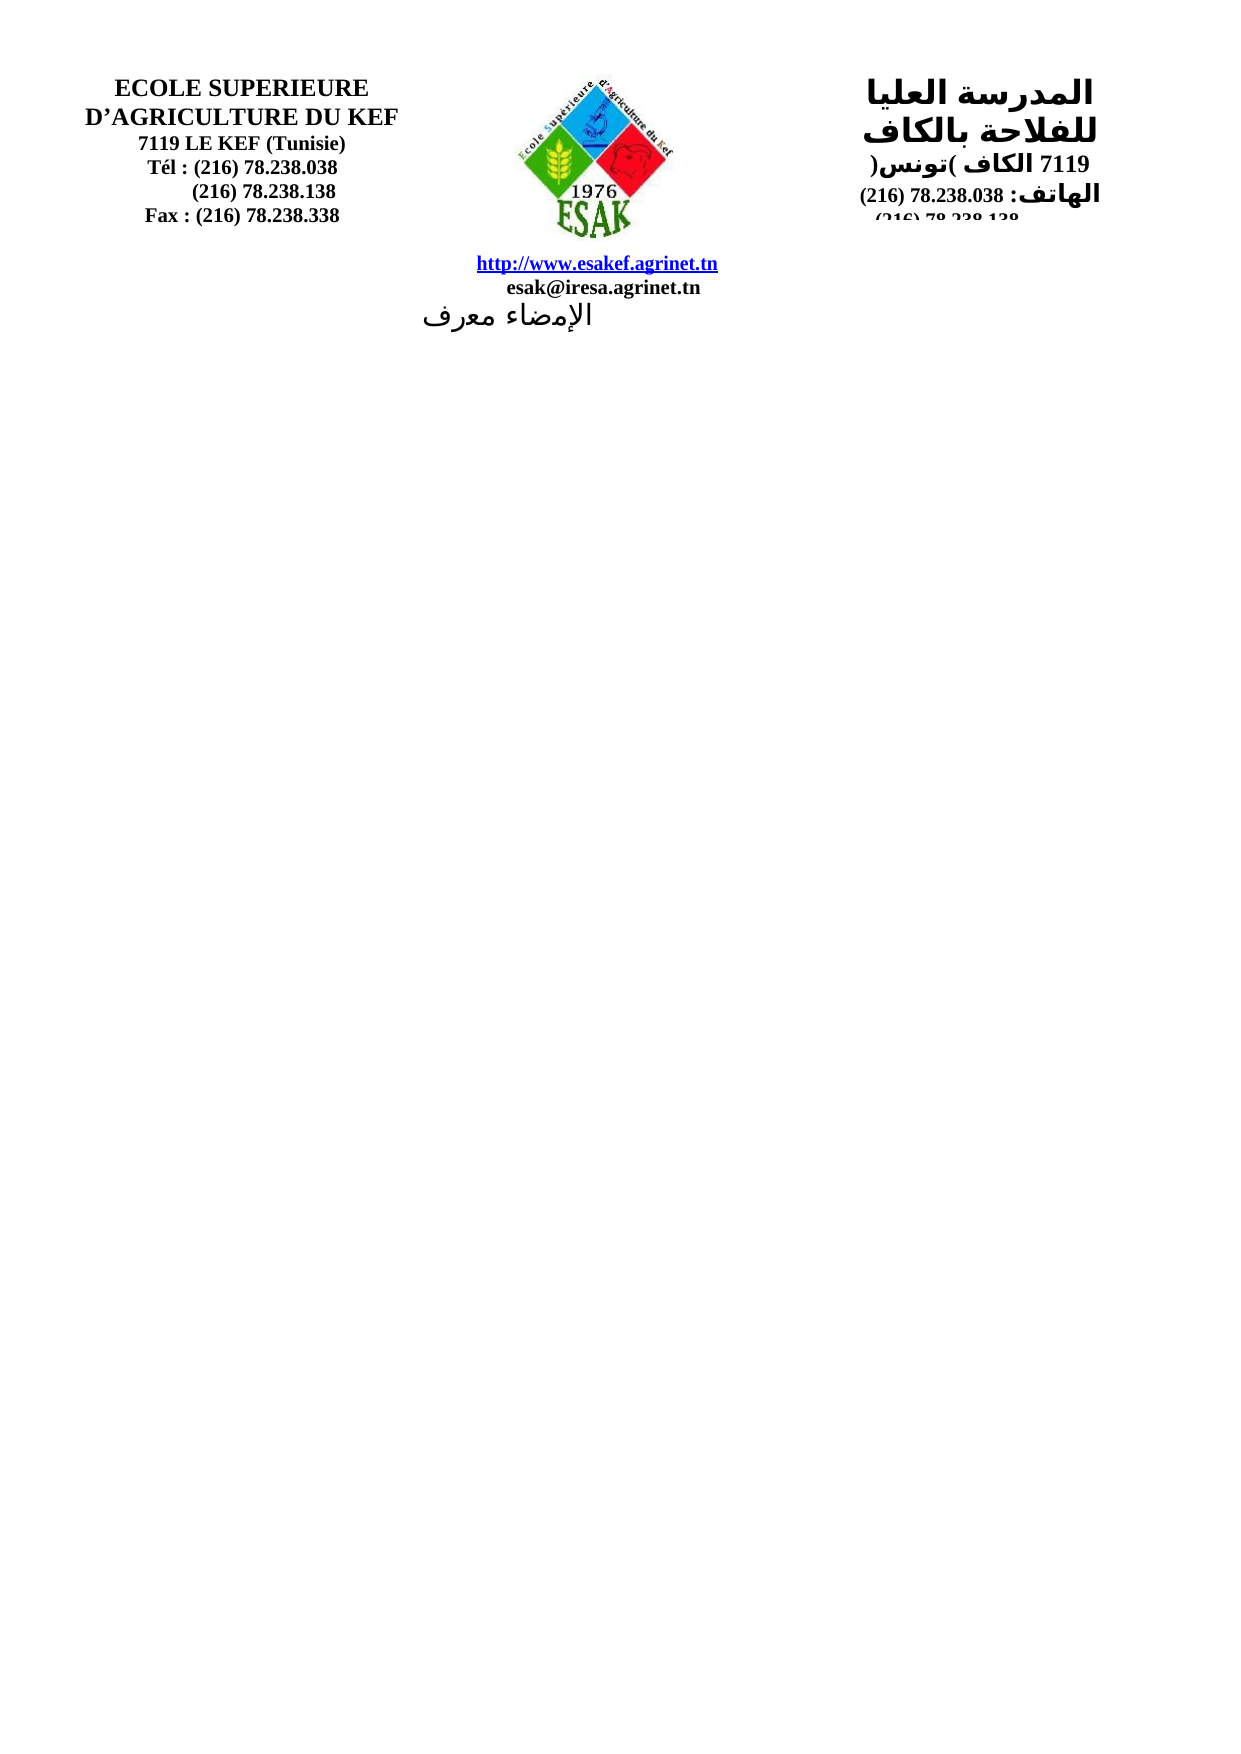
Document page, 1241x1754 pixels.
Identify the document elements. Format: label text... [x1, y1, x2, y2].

picture [515, 74, 676, 241]
text اﻹﻣﺿﺎء ﻣﻌرف [124, 298, 890, 332]
